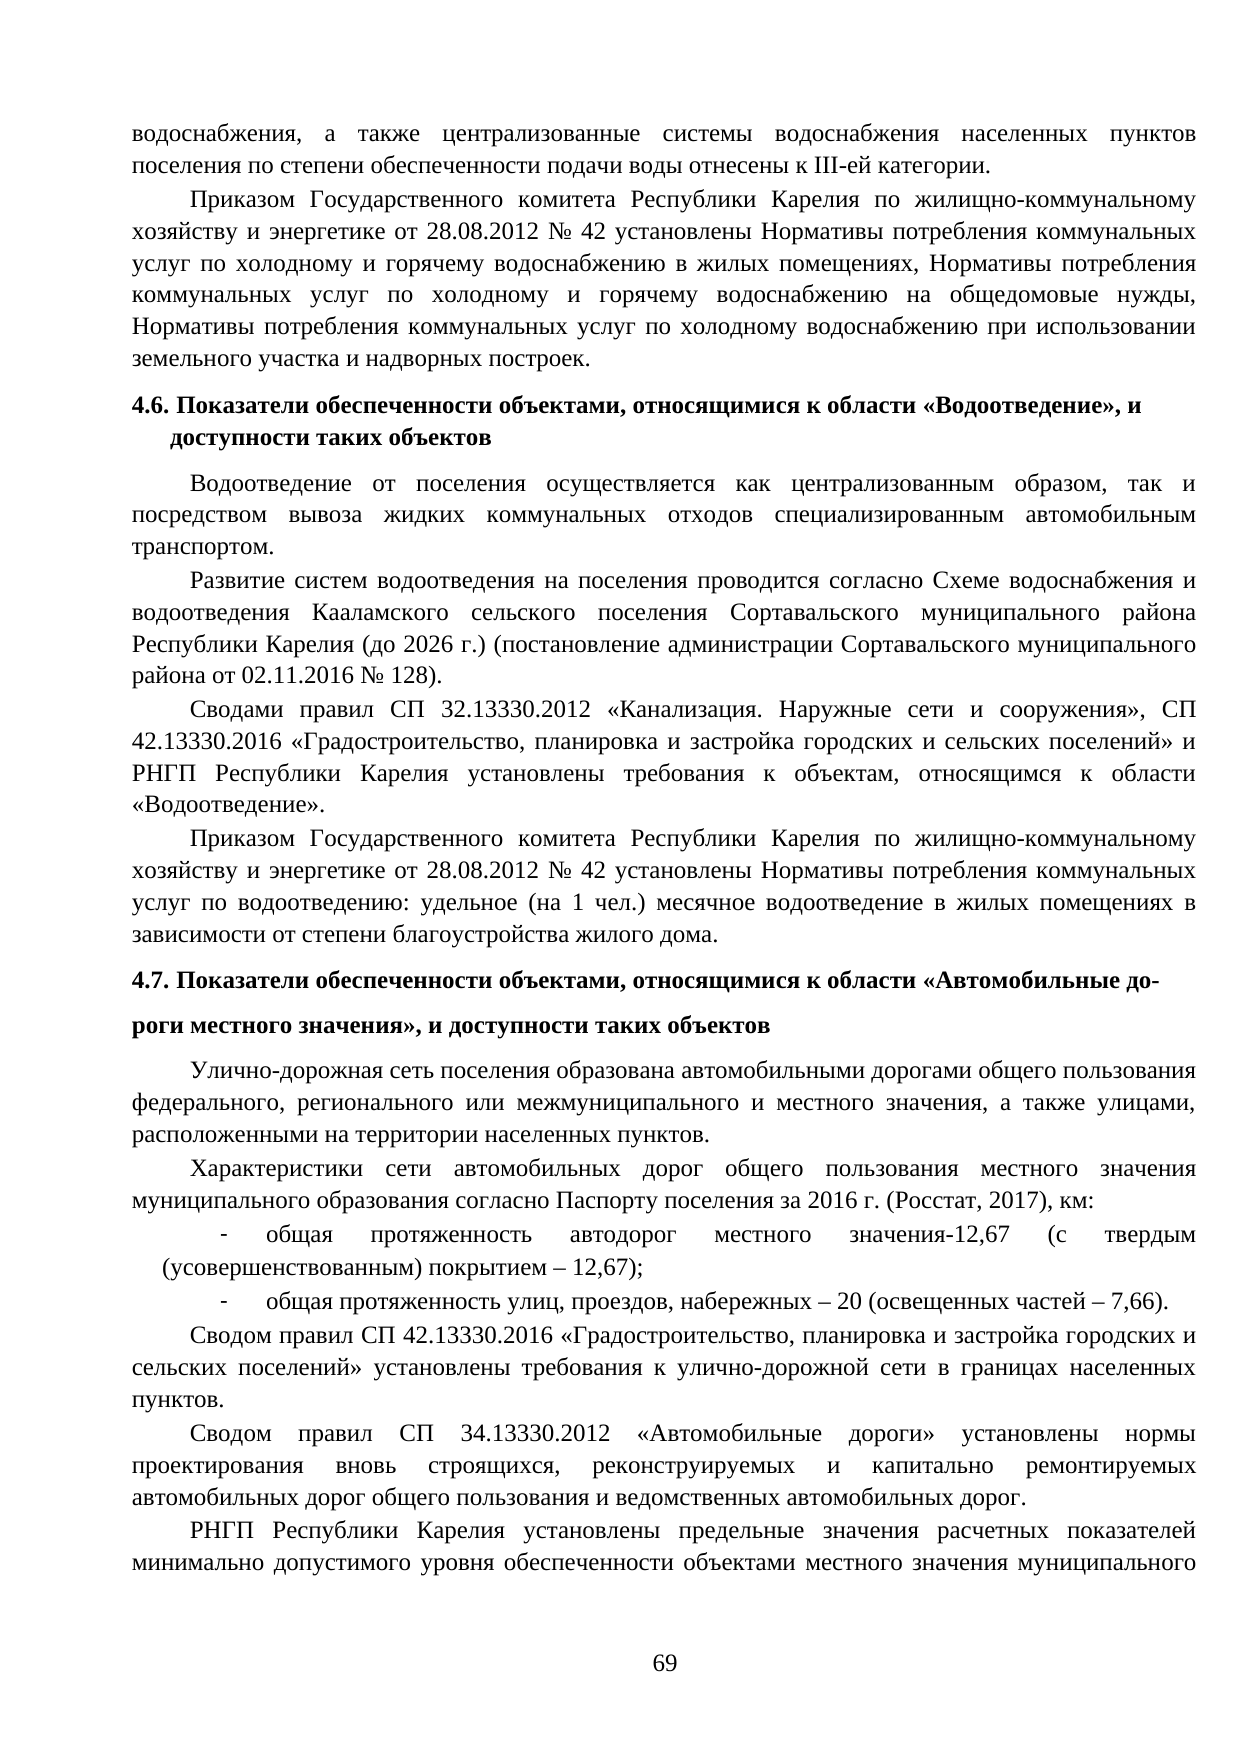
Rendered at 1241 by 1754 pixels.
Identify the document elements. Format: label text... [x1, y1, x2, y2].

text роги местного значения», и доступности таких объектов [132, 1011, 1196, 1039]
text 4.7. Показатели обеспеченности объектами, относящимися к области «Автомобильные до- [132, 965, 1196, 994]
text Улично-дорожная сеть поселения образована автомобильными дорогами общего пользования федерального, регионального или межмуниципального и местного значения, а также улицами, расположенными на территории населенных пунктов. [132, 1056, 1197, 1148]
text Сводом правил СП 34.13330.2012 «Автомобильные дороги» установлены нормы проектирования вновь строящихся, реконструируемых и капитально ремонтируемых автомобильных дорог общего пользования и ведомственных автомобильных дорог. [132, 1418, 1197, 1510]
text Приказом Государственного комитета Республики Карелия по жилищно-коммунальному хозяйству и энергетике от 28.08.2012 № 42 установлены Нормативы потребления коммунальных услуг по водоотведению: удельное (на 1 чел.) месячное водоотведение в жилых помещениях в зависимости от степени благоустройства жилого дома. [132, 823, 1197, 947]
text Характеристики сети автомобильных дорог общего пользования местного значения муниципального образования согласно Паспорту поселения за 2016 г. (Росстат, 2017), км: [132, 1153, 1197, 1213]
list общая протяженность автодорог местного значения-12,67 (с твердым (усовершенствованным) покрытием – 12,67); [162, 1218, 1197, 1281]
text Сводами правил СП 32.13330.2012 «Канализация. Наружные сети и сооружения», СП 42.13330.2016 «Градостроительство, планировка и застройка городских и сельских поселений» и РНГП Республики Карелия установлены требования к объектам, относящимся к области «Водоотведение». [132, 694, 1197, 818]
text 4.6. Показатели обеспеченности объектами, относящимися к области «Водоотведение», и доступности таких объектов [132, 390, 1196, 451]
text Водоотведение от поселения осуществляется как централизованным образом, так и посредством вывоза жидких коммунальных отходов специализированным автомобильным транспортом. [132, 468, 1197, 560]
list общая протяженность улиц, проездов, набережных – 20 (освещенных частей – 7,66). [162, 1285, 1197, 1316]
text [132, 1515, 1197, 1576]
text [132, 118, 1197, 179]
text Приказом Государственного комитета Республики Карелия по жилищно-коммунальному хозяйству и энергетике от 28.08.2012 № 42 установлены Нормативы потребления коммунальных услуг по холодному и горячему водоснабжению в жилых помещениях, Нормативы потребления коммунальных услуг по холодному и горячему водоснабжению на общедомовые нужды, Нормативы потребления коммунальных услуг по холодному водоснабжению при использовании земельного участка и надворных построек. [132, 184, 1197, 372]
text Сводом правил СП 42.13330.2016 «Градостроительство, планировка и застройка городских и сельских поселений» установлены требования к улично-дорожной сети в границах населенных пунктов. [132, 1321, 1197, 1413]
text Развитие систем водоотведения на поселения проводится согласно Схеме водоснабжения и водоотведения Кааламского сельского поселения Сортавальского муниципального района Республики Карелия (до 2026 г.) (постановление администрации Сортавальского муниципального района от 02.11.2016 № 128). [132, 565, 1197, 689]
